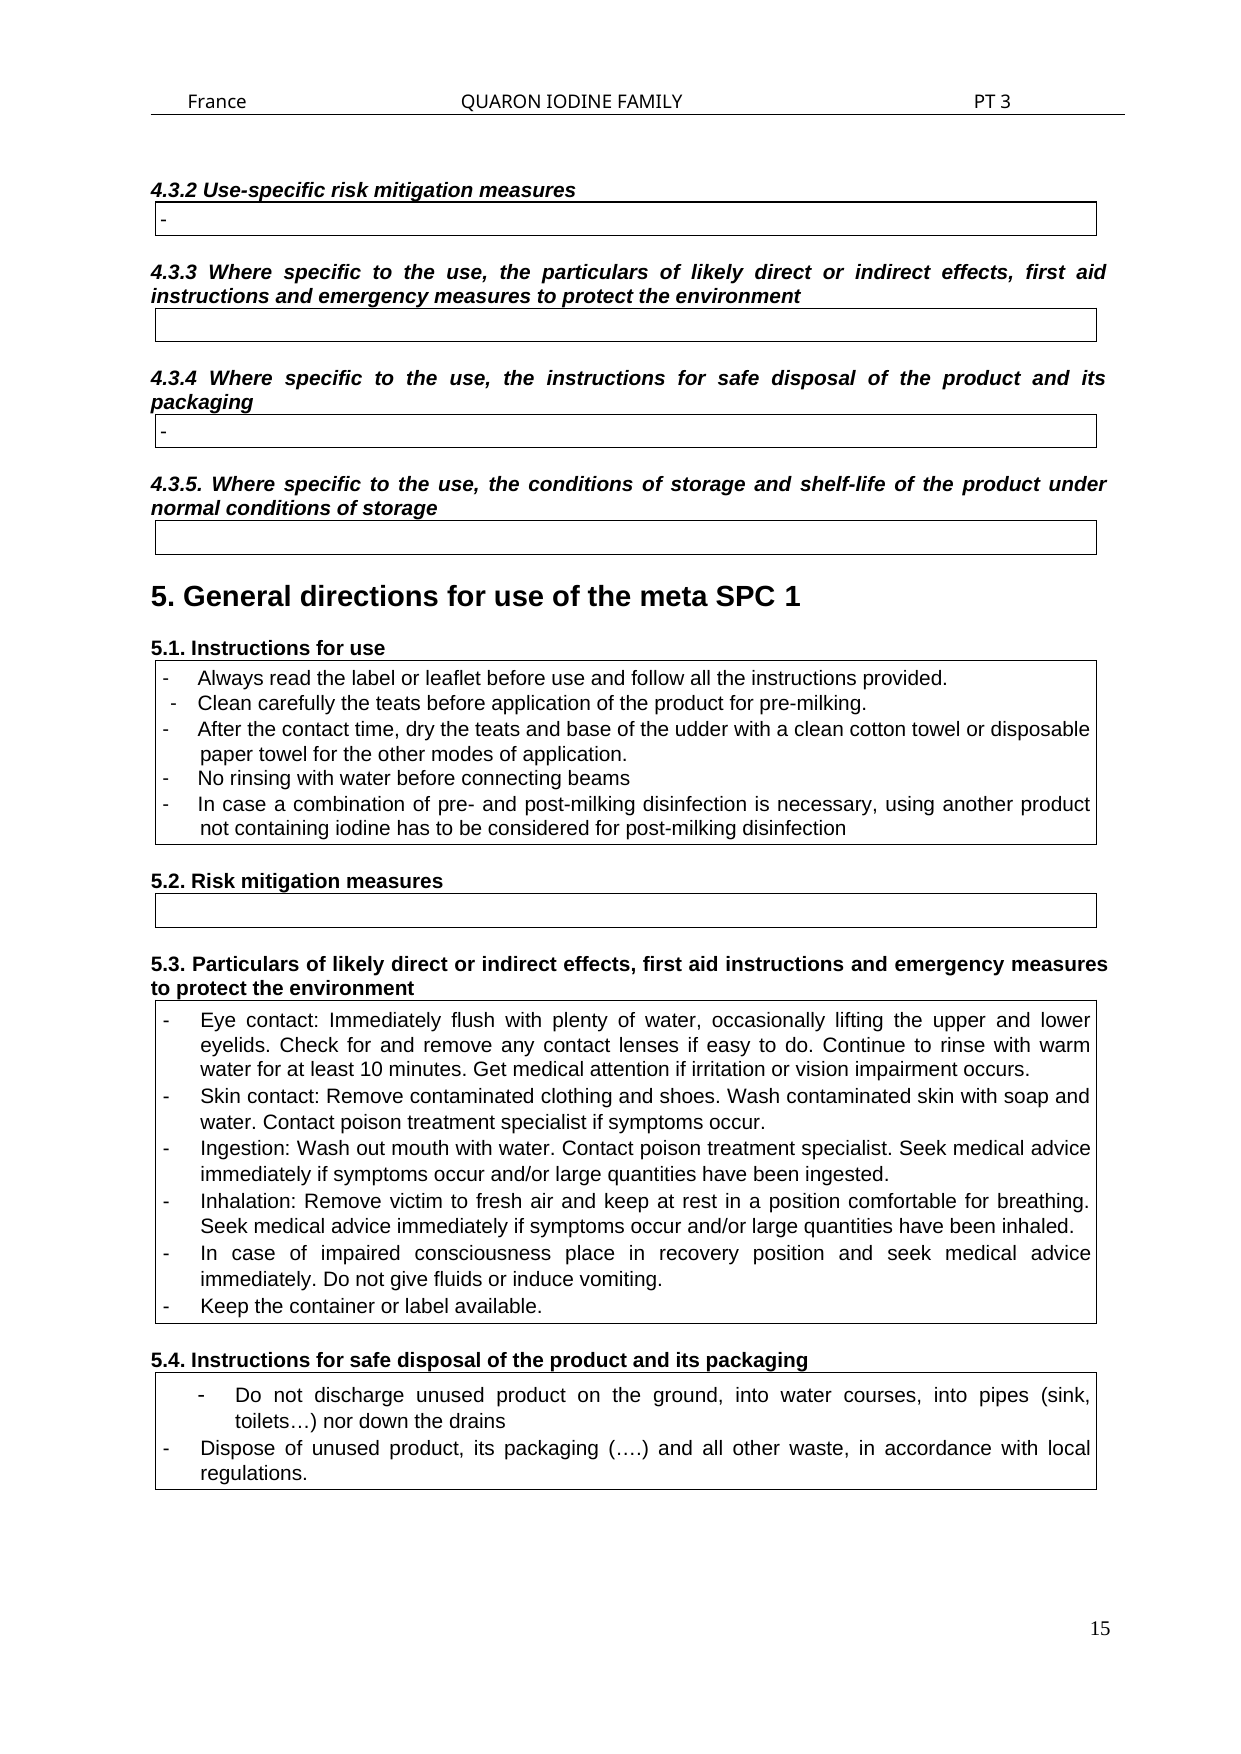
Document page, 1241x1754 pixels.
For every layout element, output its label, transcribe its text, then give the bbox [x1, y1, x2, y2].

table_header - [156, 415, 1096, 447]
text 4.3.3 Where specific to the use, the particulars of likely direct or indirect effects, first aid instructions and emergency measures to protect the environment [151, 260, 1110, 308]
table_header [156, 309, 1096, 341]
text 5.3. Particulars of likely direct or indirect effects, first aid instructions and emergency measures to protect the environment [151, 952, 1110, 999]
text 5.4. Instructions for safe disposal of the product and its packaging [151, 1348, 1110, 1372]
text 5. General directions for use of the meta SPC 1 [151, 578, 1110, 612]
text 5.1. Instructions for use [151, 636, 1110, 660]
table_header [156, 521, 1096, 553]
table_header [156, 894, 1096, 927]
table_header Always read the label or leaflet before use and follow all the instructions provided. Clean carefully the teats before application of the product for pre-milking. After the contact time, dry the teats and base of the udder with a clean cotton towel or disposable paper towel for the other modes of application. No rinsing with water before connecting beams In case a combination of pre- and post-milking disinfection is necessary, using another product not containing iodine has to be considered for post-milking disinfection [156, 661, 1096, 844]
text 4.3.2 Use-specific risk mitigation measures [151, 177, 1110, 201]
table_header - [156, 203, 1096, 235]
table_header Do not discharge unused product on the ground, into water courses, into pipes (sink, toilets…) nor down the drains Dispose of unused product, its packaging (….) and all other waste, in accordance with local regulations. [156, 1373, 1096, 1489]
table_header Eye contact: Immediately flush with plenty of water, occasionally lifting the upper and lower eyelids. Check for and remove any contact lenses if easy to do. Continue to rinse with warm water for at least 10 minutes. Get medical attention if irritation or vision impairment occurs. Skin contact: Remove contaminated clothing and shoes. Wash contaminated skin with soap and water. Contact poison treatment specialist if symptoms occur. Ingestion: Wash out mouth with water. Contact poison treatment specialist. Seek medical advice immediately if symptoms occur and/or large quantities have been ingested. Inhalation: Remove victim to fresh air and keep at rest in a position comfortable for breathing. Seek medical advice immediately if symptoms occur and/or large quantities have been inhaled. In case of impaired consciousness place in recovery position and seek medical advice immediately. Do not give fluids or induce vomiting. Keep the container or label available. [156, 1001, 1096, 1323]
text 4.3.5. Where specific to the use, the conditions of storage and shelf-life of the product under normal conditions of storage [151, 472, 1110, 520]
text 4.3.4 Where specific to the use, the instructions for safe disposal of the product and its packaging [151, 366, 1110, 414]
text 5.2. Risk mitigation measures [151, 869, 1110, 893]
